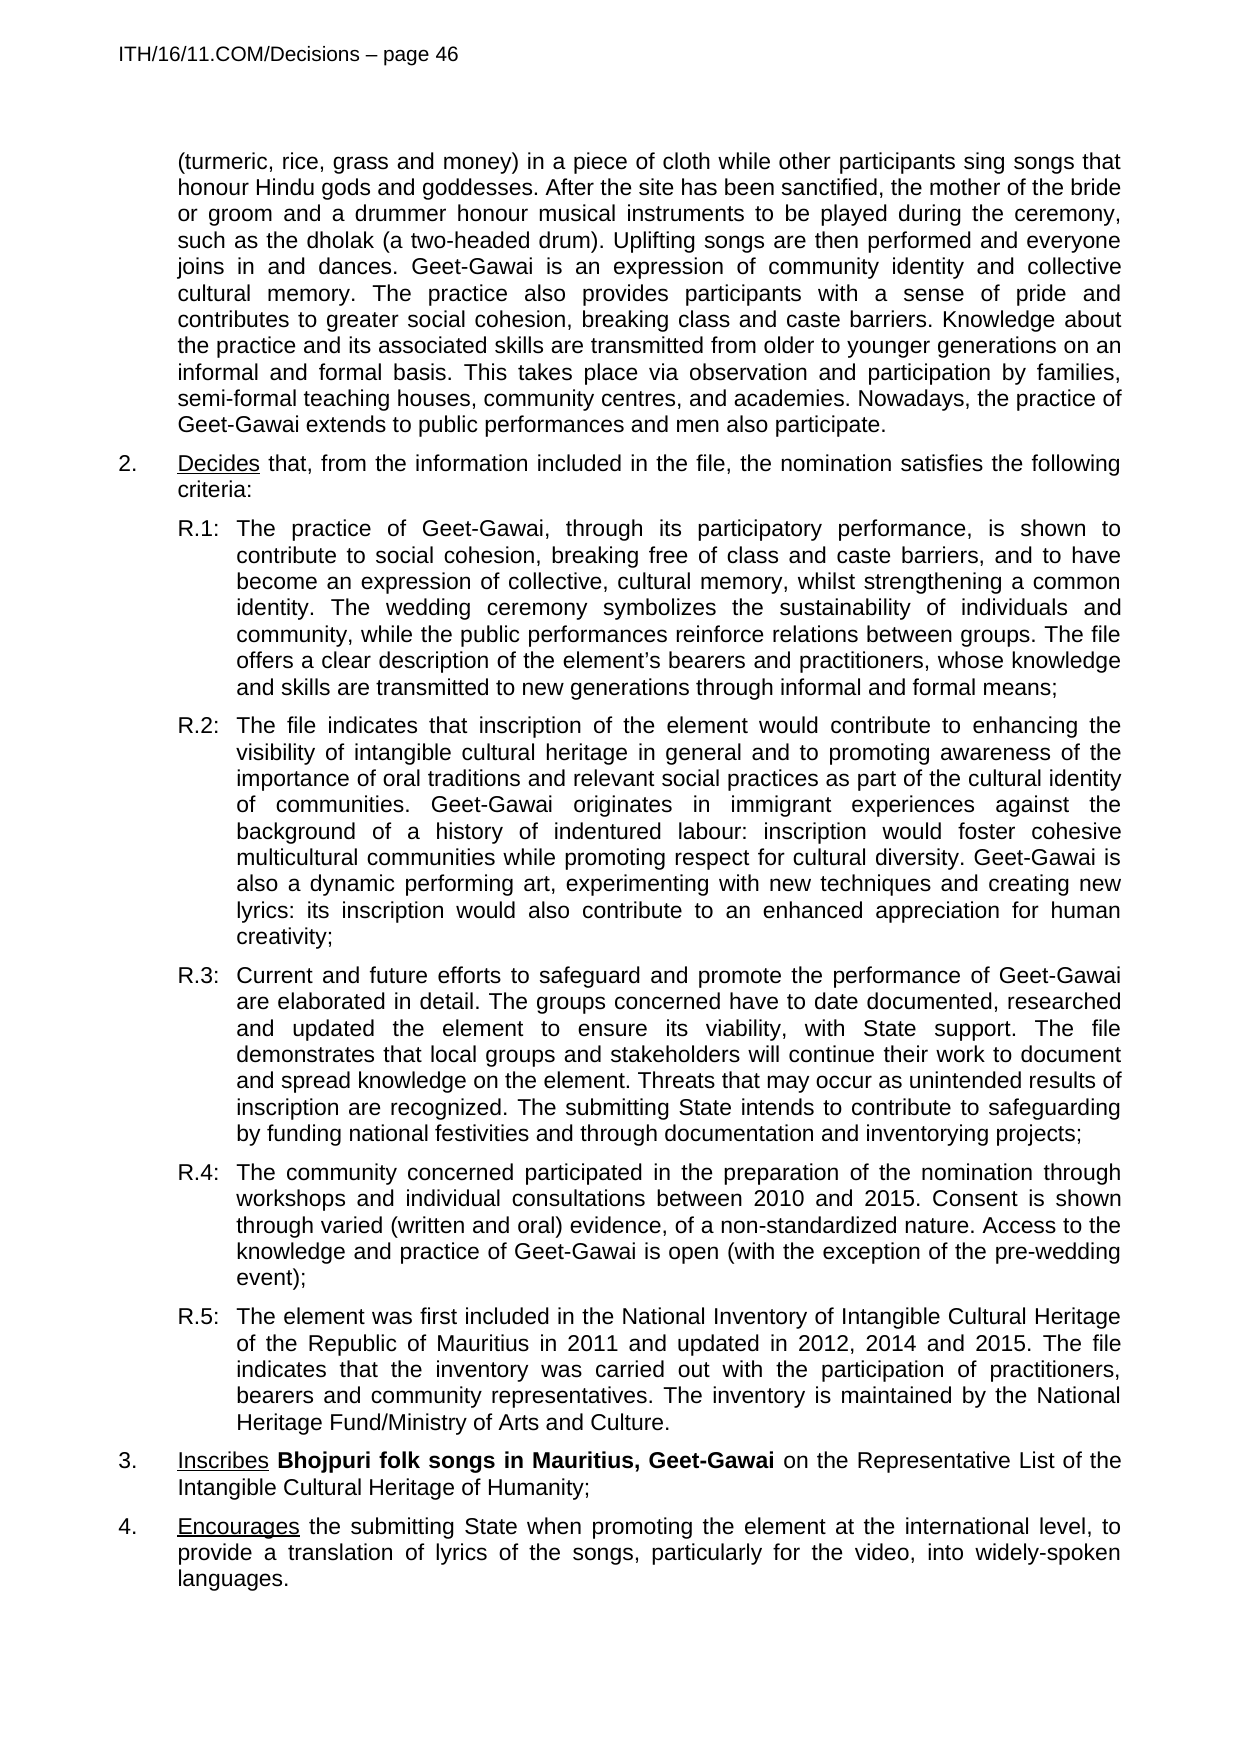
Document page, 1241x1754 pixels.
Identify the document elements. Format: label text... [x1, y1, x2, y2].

text R.4: The community concerned participated in the preparation of the nomination through workshops and individual consultations between 2010 and 2015. Consent is shown through varied (written and oral) evidence, of a non-standardized nature. Access to the knowledge and practice of Geet-Gawai is open (with the exception of the pre-wedding event); [177, 1159, 1122, 1291]
list Encourages the submitting State when promoting the element at the international level, to provide a translation of lyrics of the songs, particularly for the video, into widely-spoken languages. [118, 1513, 1122, 1592]
text R.1: The practice of Geet-Gawai, through its participatory performance, is shown to contribute to social cohesion, breaking free of class and caste barriers, and to have become an expression of collective, cultural memory, whilst strengthening a common identity. The wedding ceremony symbolizes the sustainability of individuals and community, while the public performances reinforce relations between groups. The file offers a clear description of the element’s bearers and practitioners, whose knowledge and skills are transmitted to new generations through informal and formal means; [177, 515, 1122, 700]
text R.5: The element was first included in the National Inventory of Intangible Cultural Heritage of the Republic of Mauritius in 2011 and updated in 2012, 2014 and 2015. The file indicates that the inventory was carried out with the participation of practitioners, bearers and community representatives. The inventory is maintained by the National Heritage Fund/Ministry of Arts and Culture. [177, 1303, 1122, 1435]
list Inscribes Bhojpuri folk songs in Mauritius, Geet-Gawai on the Representative List of the Intangible Cultural Heritage of Humanity; [118, 1447, 1122, 1500]
list Decides that, from the information included in the file, the nomination satisfies the following criteria: [118, 450, 1122, 503]
text R.2: The file indicates that inscription of the element would contribute to enhancing the visibility of intangible cultural heritage in general and to promoting awareness of the importance of oral traditions and relevant social practices as part of the cultural identity of communities. Geet-Gawai originates in immigrant experiences against the background of a history of indentured labour: inscription would foster cohesive multicultural communities while promoting respect for cultural diversity. Geet-Gawai is also a dynamic performing art, experimenting with new techniques and creating new lyrics: its inscription would also contribute to an enhanced appreciation for human creativity; [177, 712, 1122, 949]
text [177, 148, 1122, 438]
text R.3: Current and future efforts to safeguard and promote the performance of Geet-Gawai are elaborated in detail. The groups concerned have to date documented, researched and updated the element to ensure its viability, with State support. The file demonstrates that local groups and stakeholders will continue their work to document and spread knowledge on the element. Threats that may occur as unintended results of inscription are recognized. The submitting State intends to contribute to safeguarding by funding national festivities and through documentation and inventorying projects; [177, 962, 1122, 1146]
